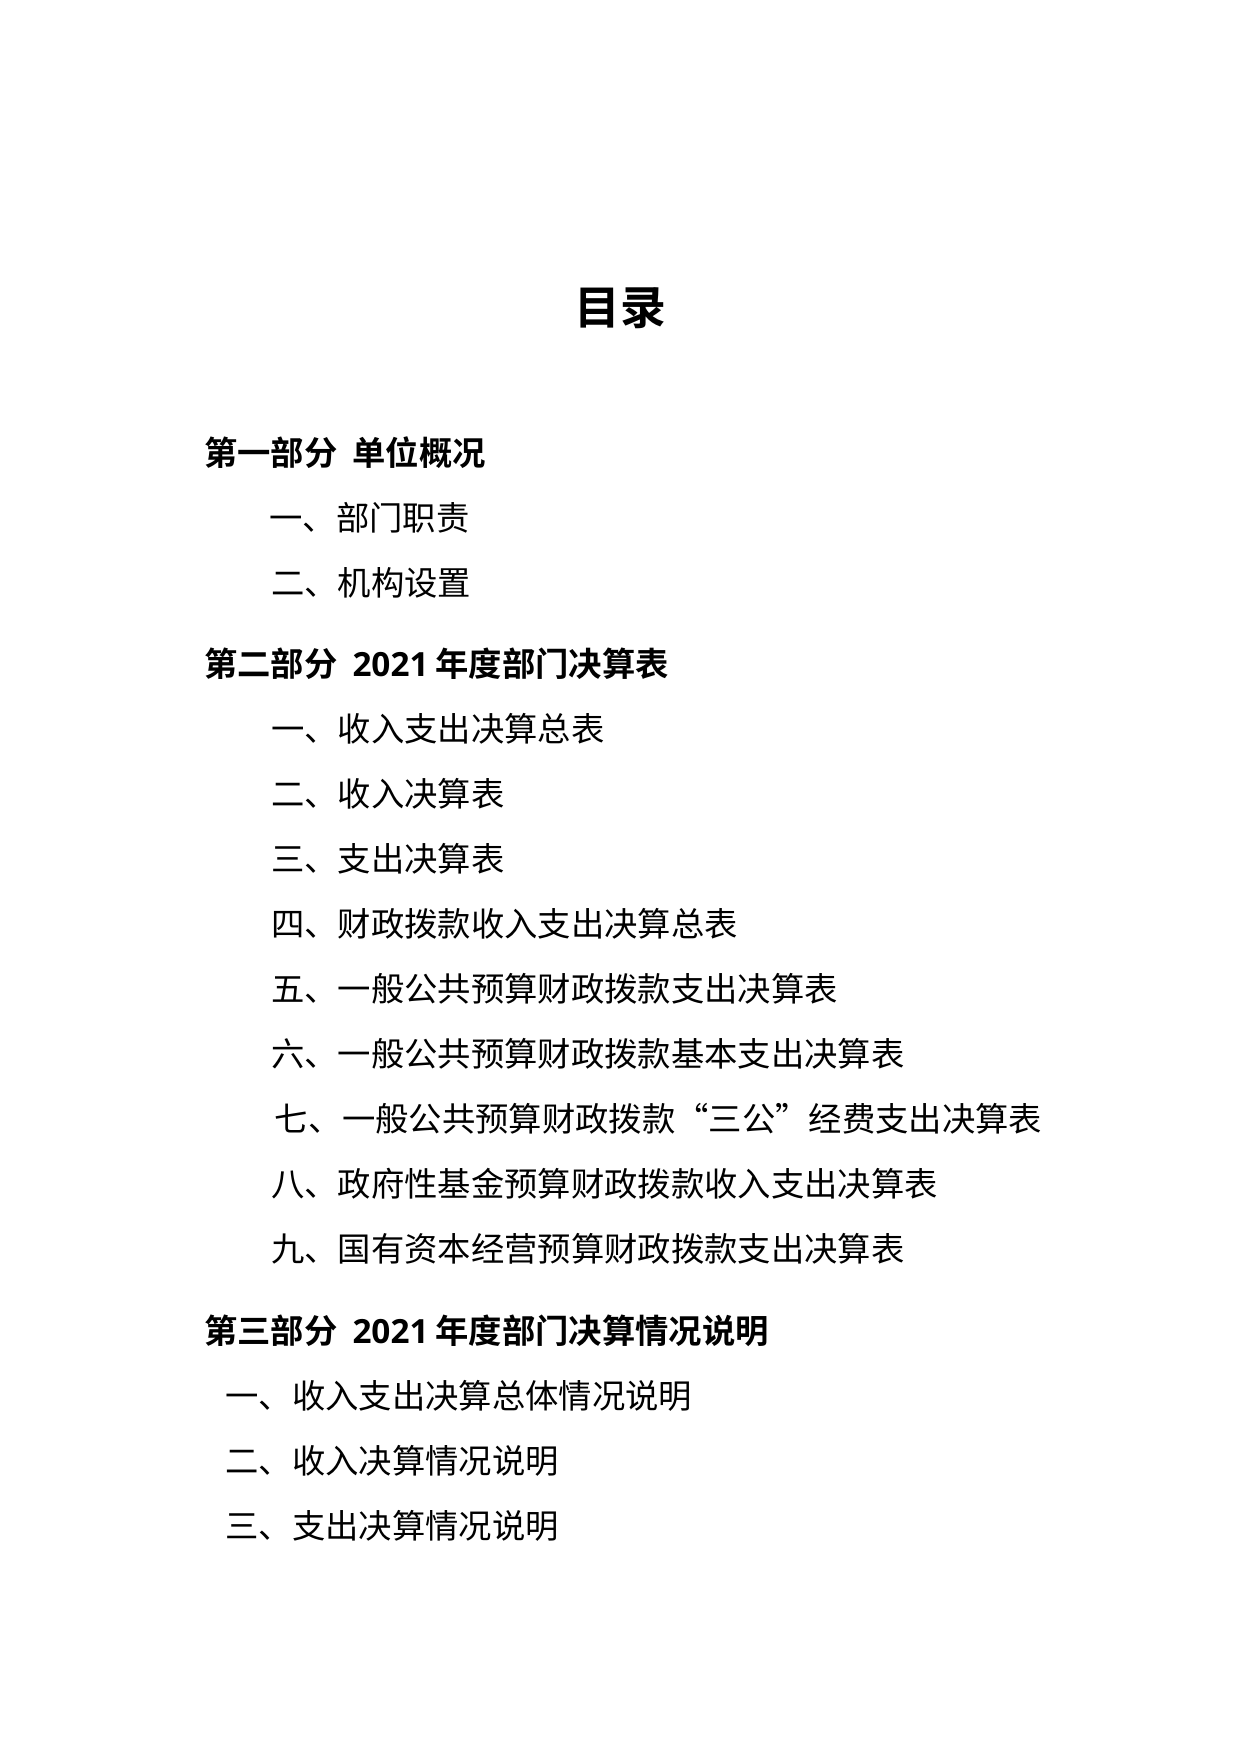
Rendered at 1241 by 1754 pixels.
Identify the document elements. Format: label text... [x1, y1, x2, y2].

text 四、财政拨款收入支出决算总表 [187, 890, 1053, 955]
text 三、支出决算表 [187, 825, 1053, 890]
text 第三部分 2021年度部门决算情况说明 [187, 1296, 1053, 1361]
text 八、政府性基金预算财政拨款收入支出决算表 [187, 1150, 1053, 1215]
text 二、收入决算表 [187, 760, 1053, 825]
text 二、机构设置 [187, 549, 1053, 614]
text 七、一般公共预算财政拨款“三公”经费支出决算表 [187, 1085, 1053, 1150]
text 二、收入决算情况说明 [187, 1426, 1053, 1491]
text 三、支出决算情况说明 [187, 1491, 1053, 1556]
text 一、收入支出决算总表 [187, 695, 1053, 760]
text 九、国有资本经营预算财政拨款支出决算表 [187, 1215, 1053, 1280]
text 五、一般公共预算财政拨款支出决算表 [187, 955, 1053, 1020]
text 一、收入支出决算总体情况说明 [187, 1361, 1053, 1426]
text 一、部门职责 [187, 484, 1053, 549]
text 目录 [187, 256, 1053, 354]
text 第二部分 2021年度部门决算表 [187, 630, 1053, 695]
text 第一部分 单位概况 [187, 419, 1053, 484]
text 六、一般公共预算财政拨款基本支出决算表 [187, 1020, 1053, 1085]
